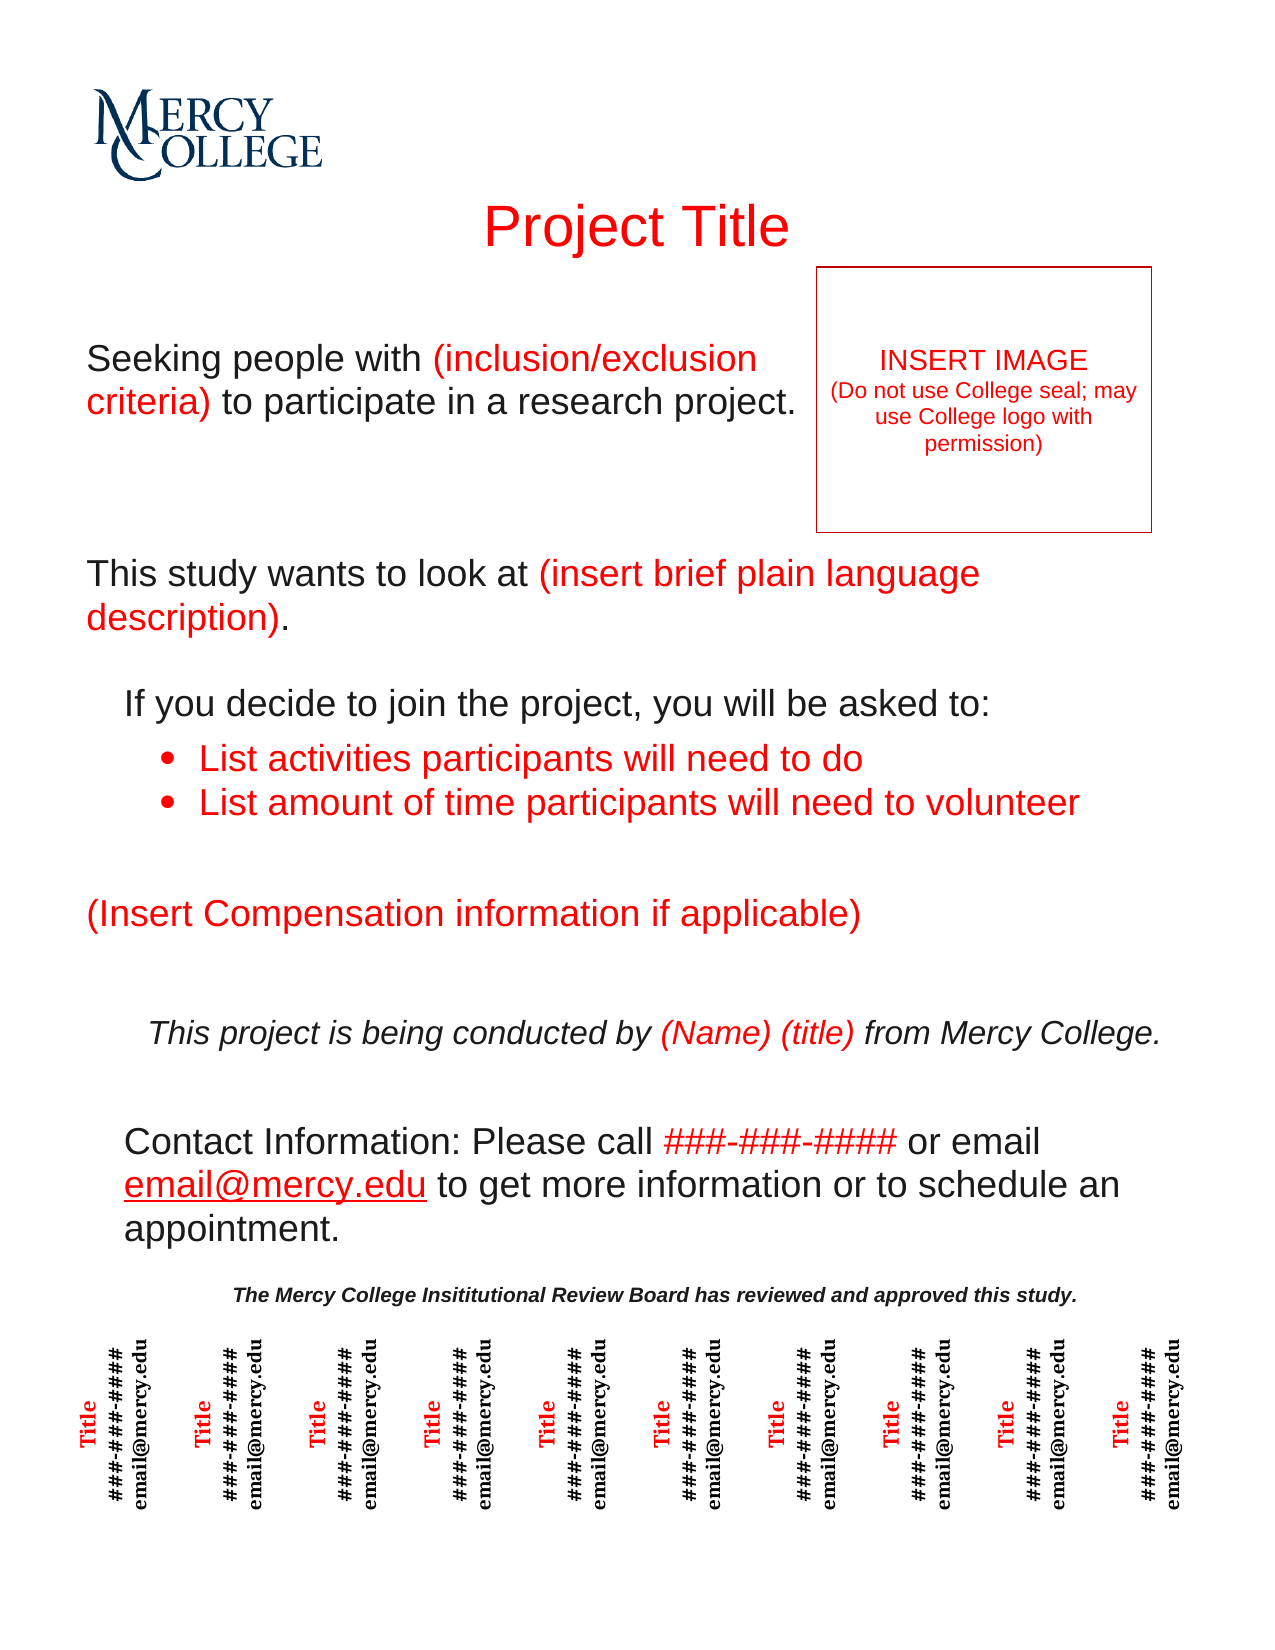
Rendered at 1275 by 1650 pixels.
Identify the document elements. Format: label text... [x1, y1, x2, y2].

table_cell Title ###-###-#### email@mercy.edu [523, 1313, 637, 1537]
table_cell Title ###-###-#### email@mercy.edu [867, 1313, 982, 1537]
table_cell Title ###-###-#### email@mercy.edu [179, 1313, 293, 1537]
picture [86, 75, 328, 193]
table_cell Title ###-###-#### email@mercy.edu [638, 1313, 752, 1537]
table_cell Title ###-###-#### email@mercy.edu [982, 1313, 1096, 1537]
table_header Project Title Seeking people with (inclusion/exclusion criteria) to participate in a research project. This study wants to look at (insert brief plain language description). If you decide to join the project, you will be asked to: List activities participants will need to do List amount of time participants will need to volunteer (Insert Compensation information if applicable) This project is being conducted by (Name) (title) from Mercy College. Contact Information: Please call ###-###-#### or email email@mercy.edu to get more information or to schedule an appointment. The Mercy College Insititutional Review Board has reviewed and approved this study. [75, 75, 1200, 1312]
table_cell Title ###-###-#### email@mercy.edu [64, 1313, 178, 1537]
table_cell Title ###-###-#### email@mercy.edu [293, 1313, 408, 1537]
table_cell Title ###-###-#### email@mercy.edu [408, 1313, 523, 1537]
table_cell Title ###-###-#### email@mercy.edu [1096, 1313, 1211, 1537]
table_cell Title ###-###-#### email@mercy.edu [752, 1313, 867, 1537]
